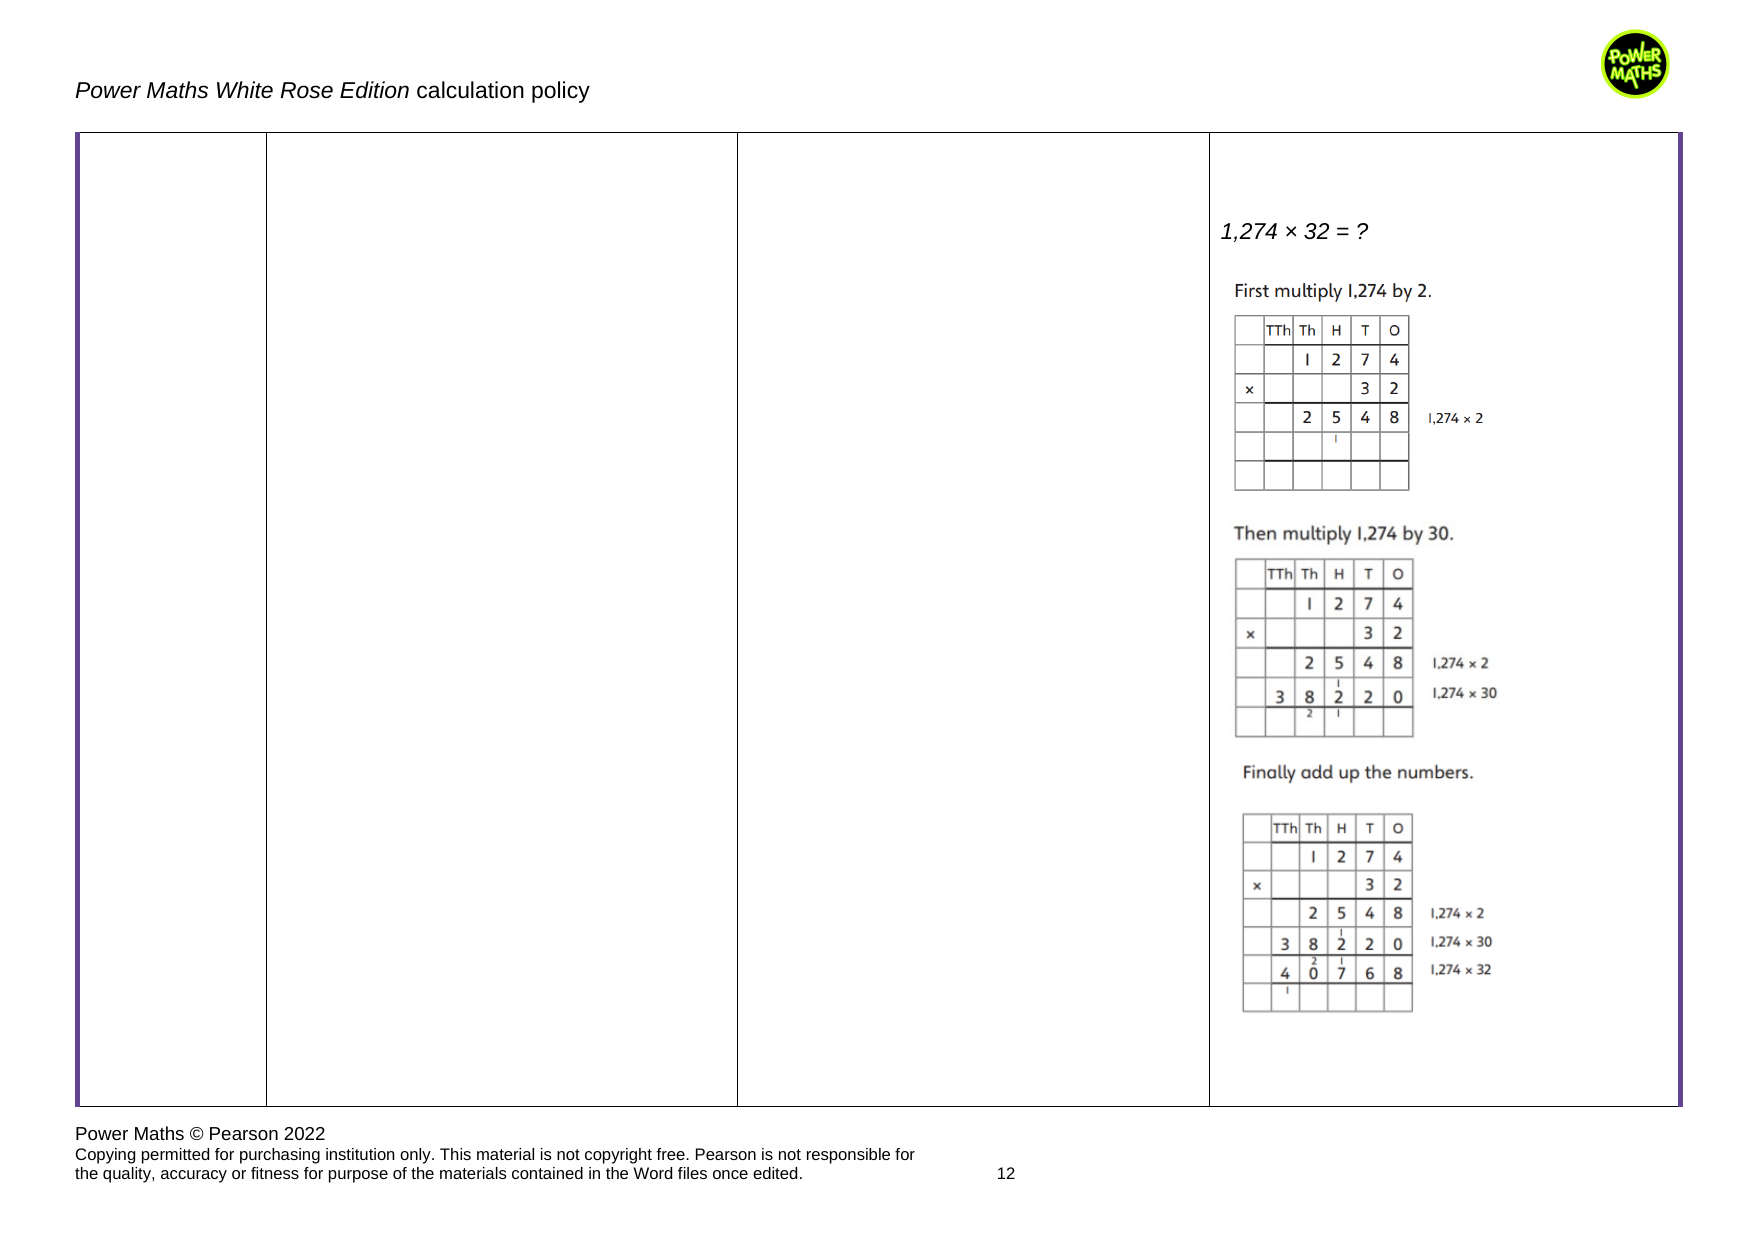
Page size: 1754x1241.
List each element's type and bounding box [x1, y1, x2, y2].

table_cell [1210, 133, 1678, 1106]
picture [1220, 273, 1536, 1024]
table_cell [80, 133, 266, 1106]
table_cell [738, 133, 1209, 1106]
table_cell [267, 133, 737, 1106]
picture [1600, 29, 1670, 99]
